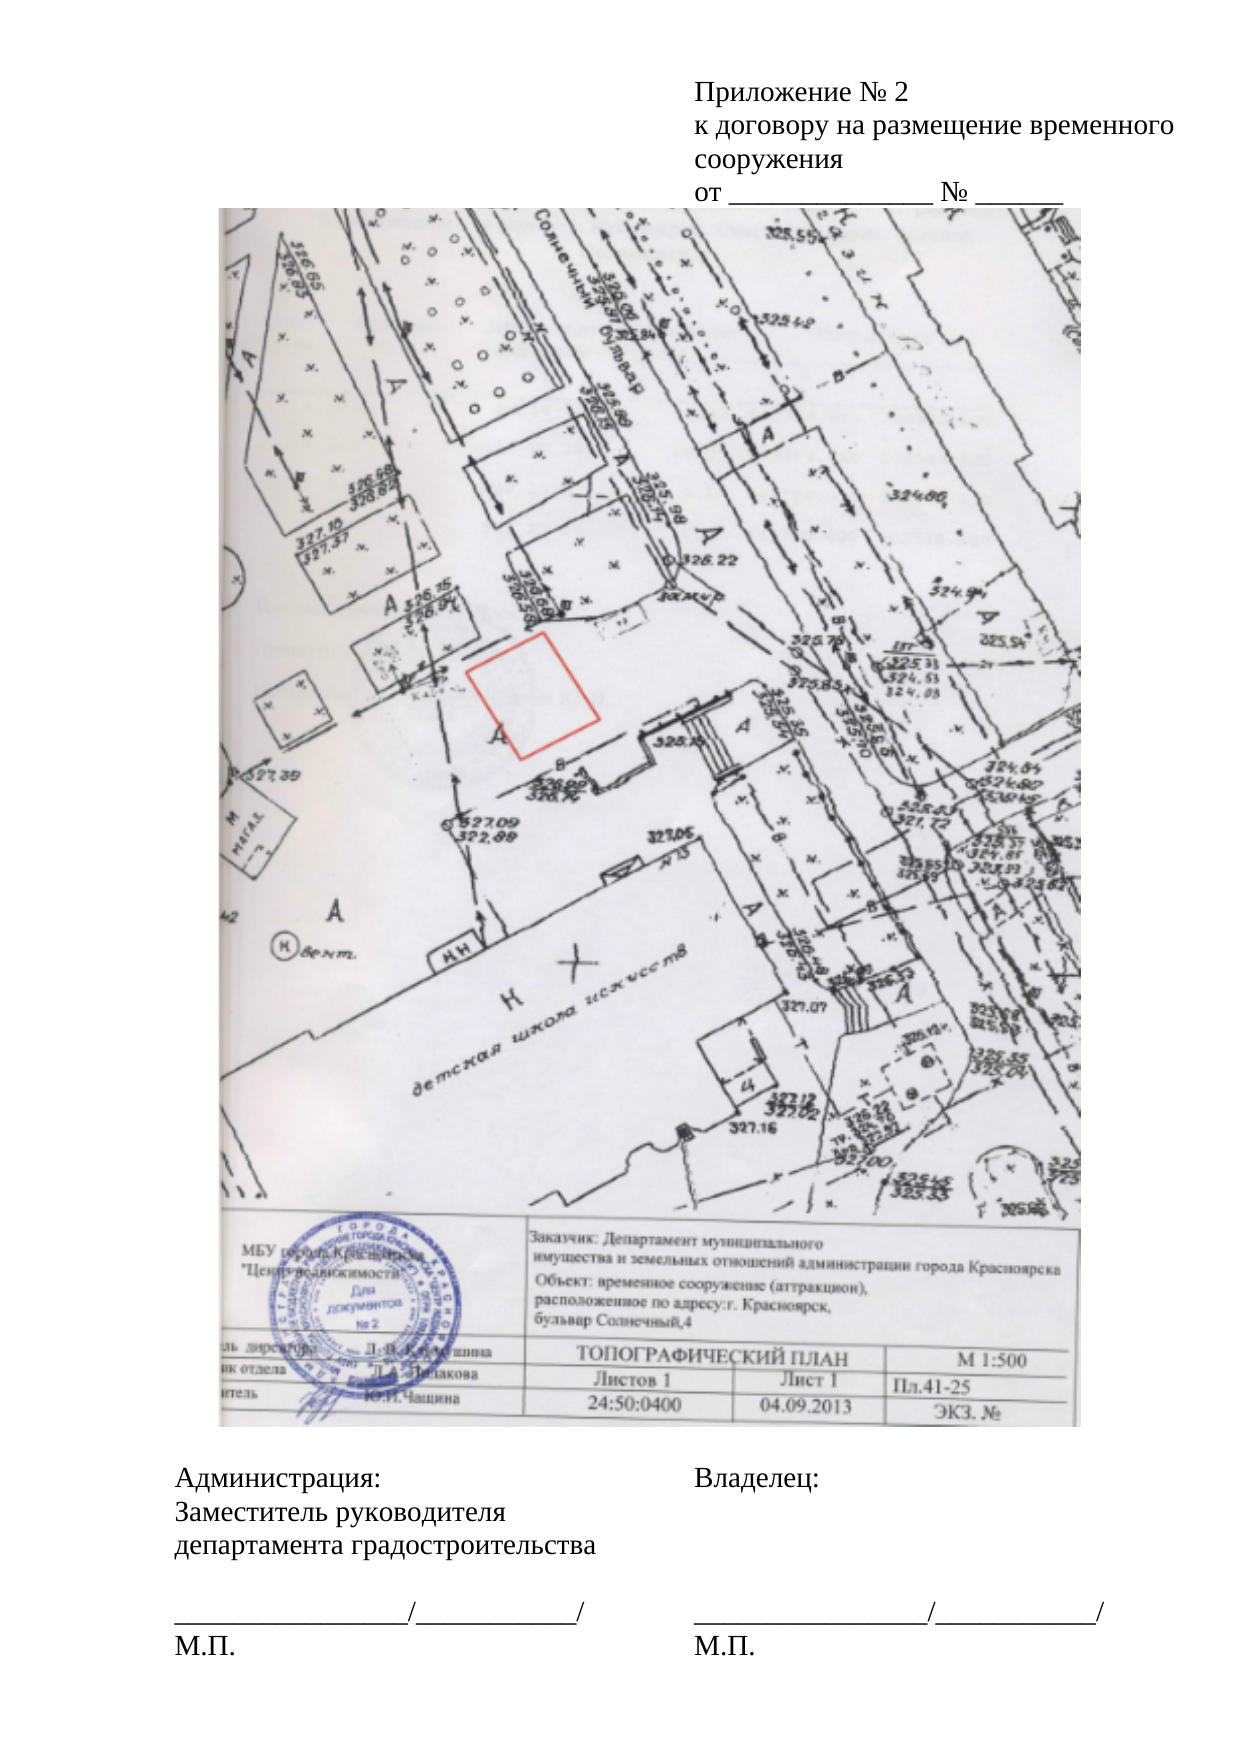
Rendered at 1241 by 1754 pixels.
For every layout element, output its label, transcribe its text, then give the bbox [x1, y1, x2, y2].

text Приложение № 2 [694, 74, 1181, 107]
picture [218, 208, 1081, 1427]
text от ______________ № ______ [694, 174, 1181, 208]
table_header Администрация: Заместитель руководителя департамента градостроительства ________________/___________/ М.П. [104, 1427, 623, 1662]
table_header Владелец: ________________/___________/ М.П. [624, 1427, 1143, 1662]
text к договору на размещение временного сооружения [694, 107, 1181, 174]
